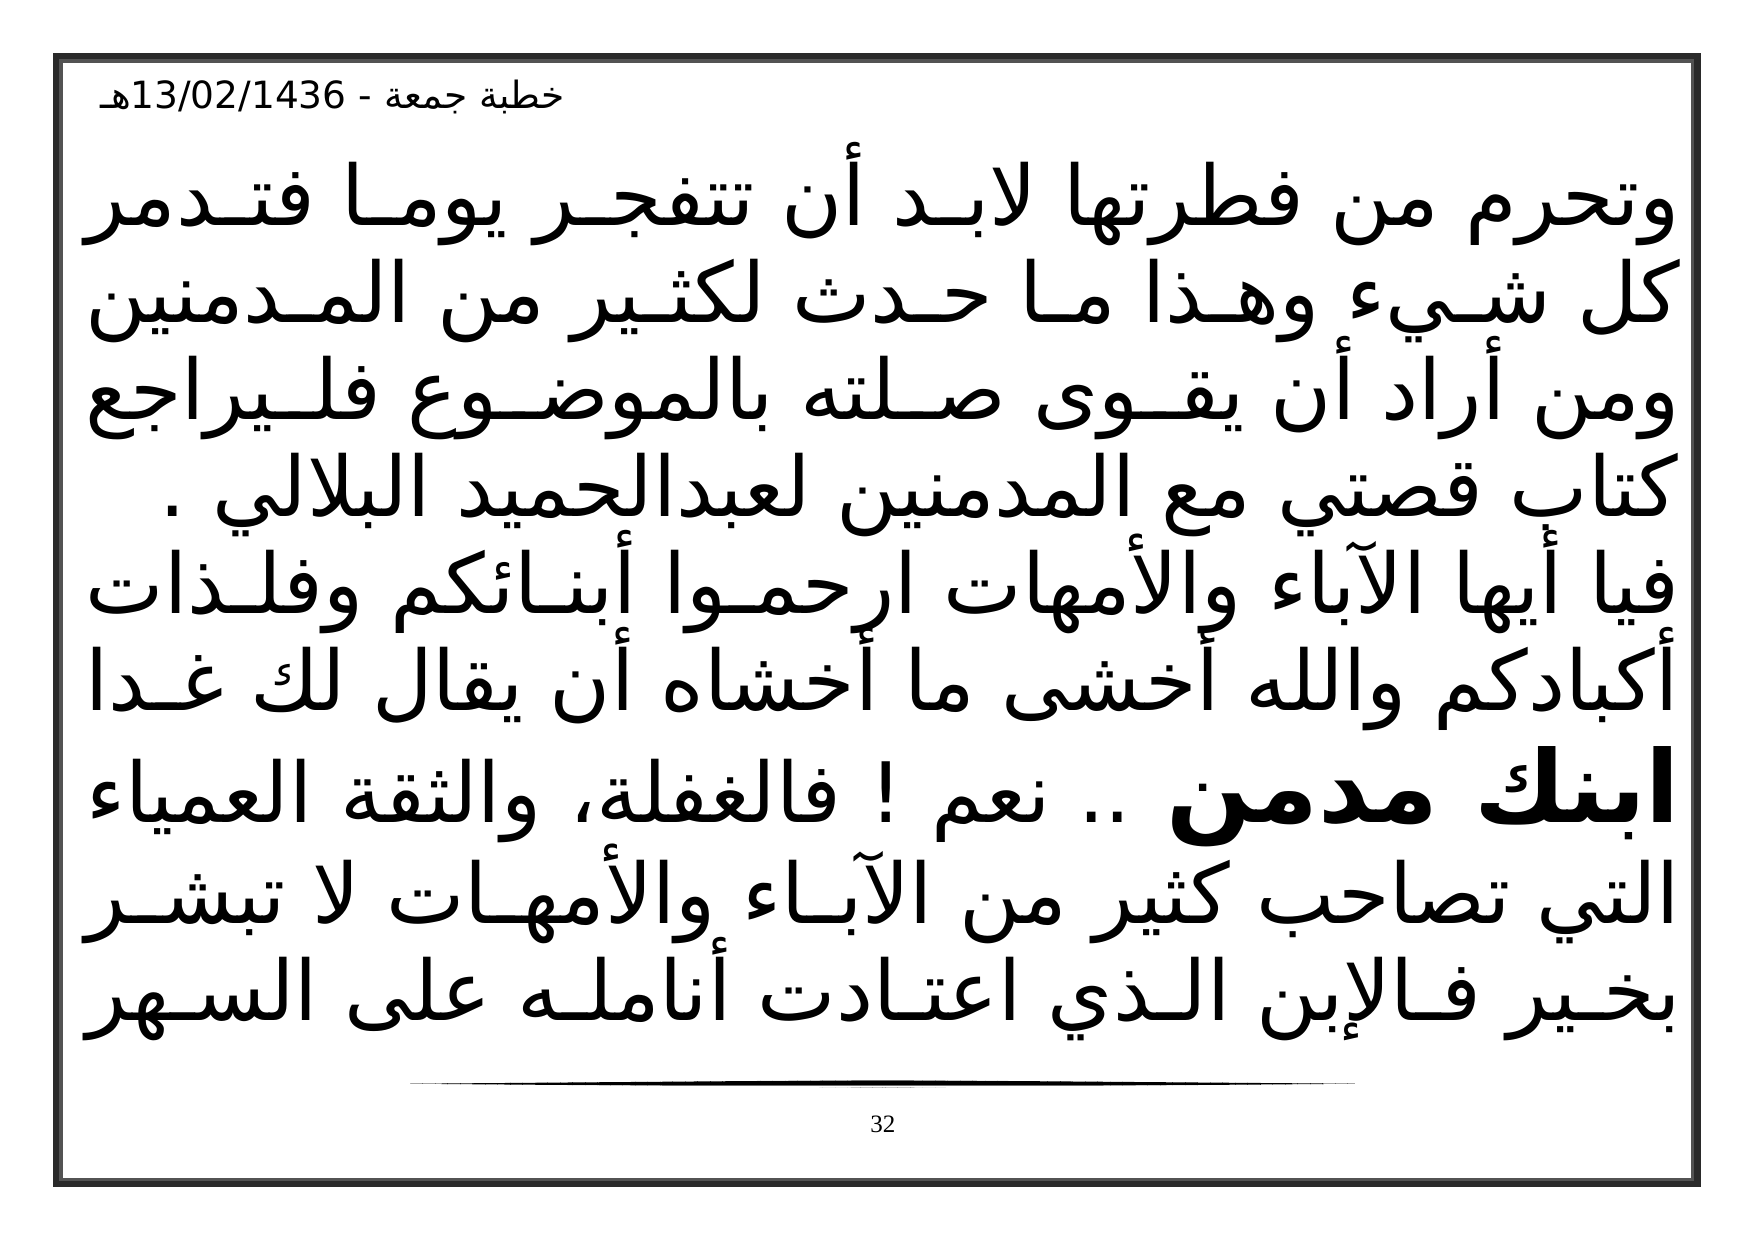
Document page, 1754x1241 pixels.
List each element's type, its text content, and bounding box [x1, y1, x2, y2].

picture [410, 1080, 1355, 1088]
